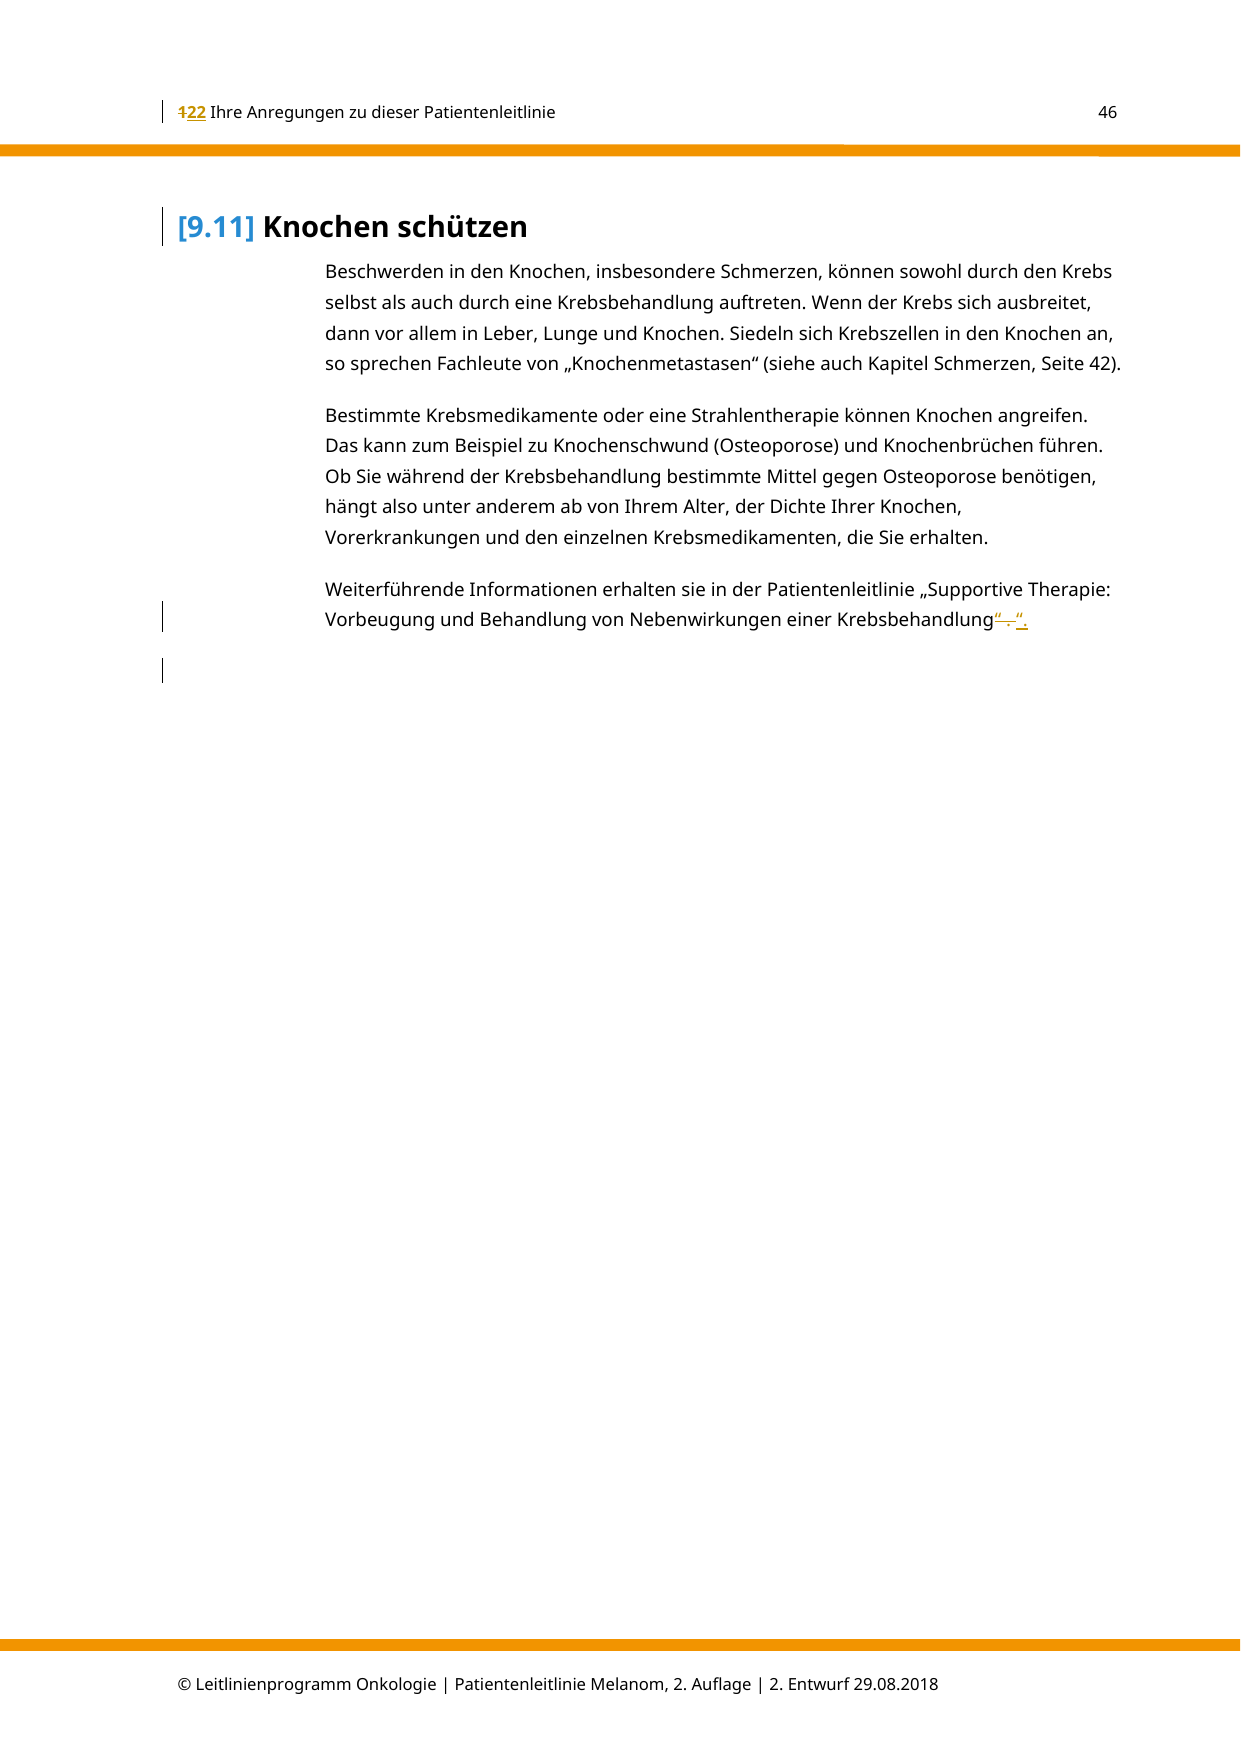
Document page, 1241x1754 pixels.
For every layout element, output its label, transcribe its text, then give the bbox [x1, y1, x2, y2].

subtitle Knochen schützen [177, 207, 1122, 246]
text Beschwerden in den Knochen, insbesondere Schmerzen, können sowohl durch den Krebs selbst als auch durch eine Krebsbehandlung auftreten. Wenn der Krebs sich ausbreitet, dann vor allem in Leber, Lunge und Knochen. Siedeln sich Krebszellen in den Knochen an, so sprechen Fachleute von „Knochenmetastasen“ (siehe auch Kapitel Schmerzen, Seite 46). [325, 258, 1122, 376]
text Weiterführende Informationen erhalten sie in der Patientenleitlinie „Supportive Therapie: Vorbeugung und Behandlung von Nebenwirkungen einer Krebsbehandlung [325, 576, 1122, 632]
text Bestimmte Krebsmedikamente oder eine Strahlentherapie können Knochen angreifen. Das kann zum Beispiel zu Knochenschwund (Osteoporose) und Knochenbrüchen führen. Ob Sie während der Krebsbehandlung bestimmte Mittel gegen Osteoporose benötigen, hängt also unter anderem ab von Ihrem Alter, der Dichte Ihrer Knochen, Vorerkrankungen und den einzelnen Krebsmedikamenten, die Sie erhalten. [325, 402, 1122, 550]
